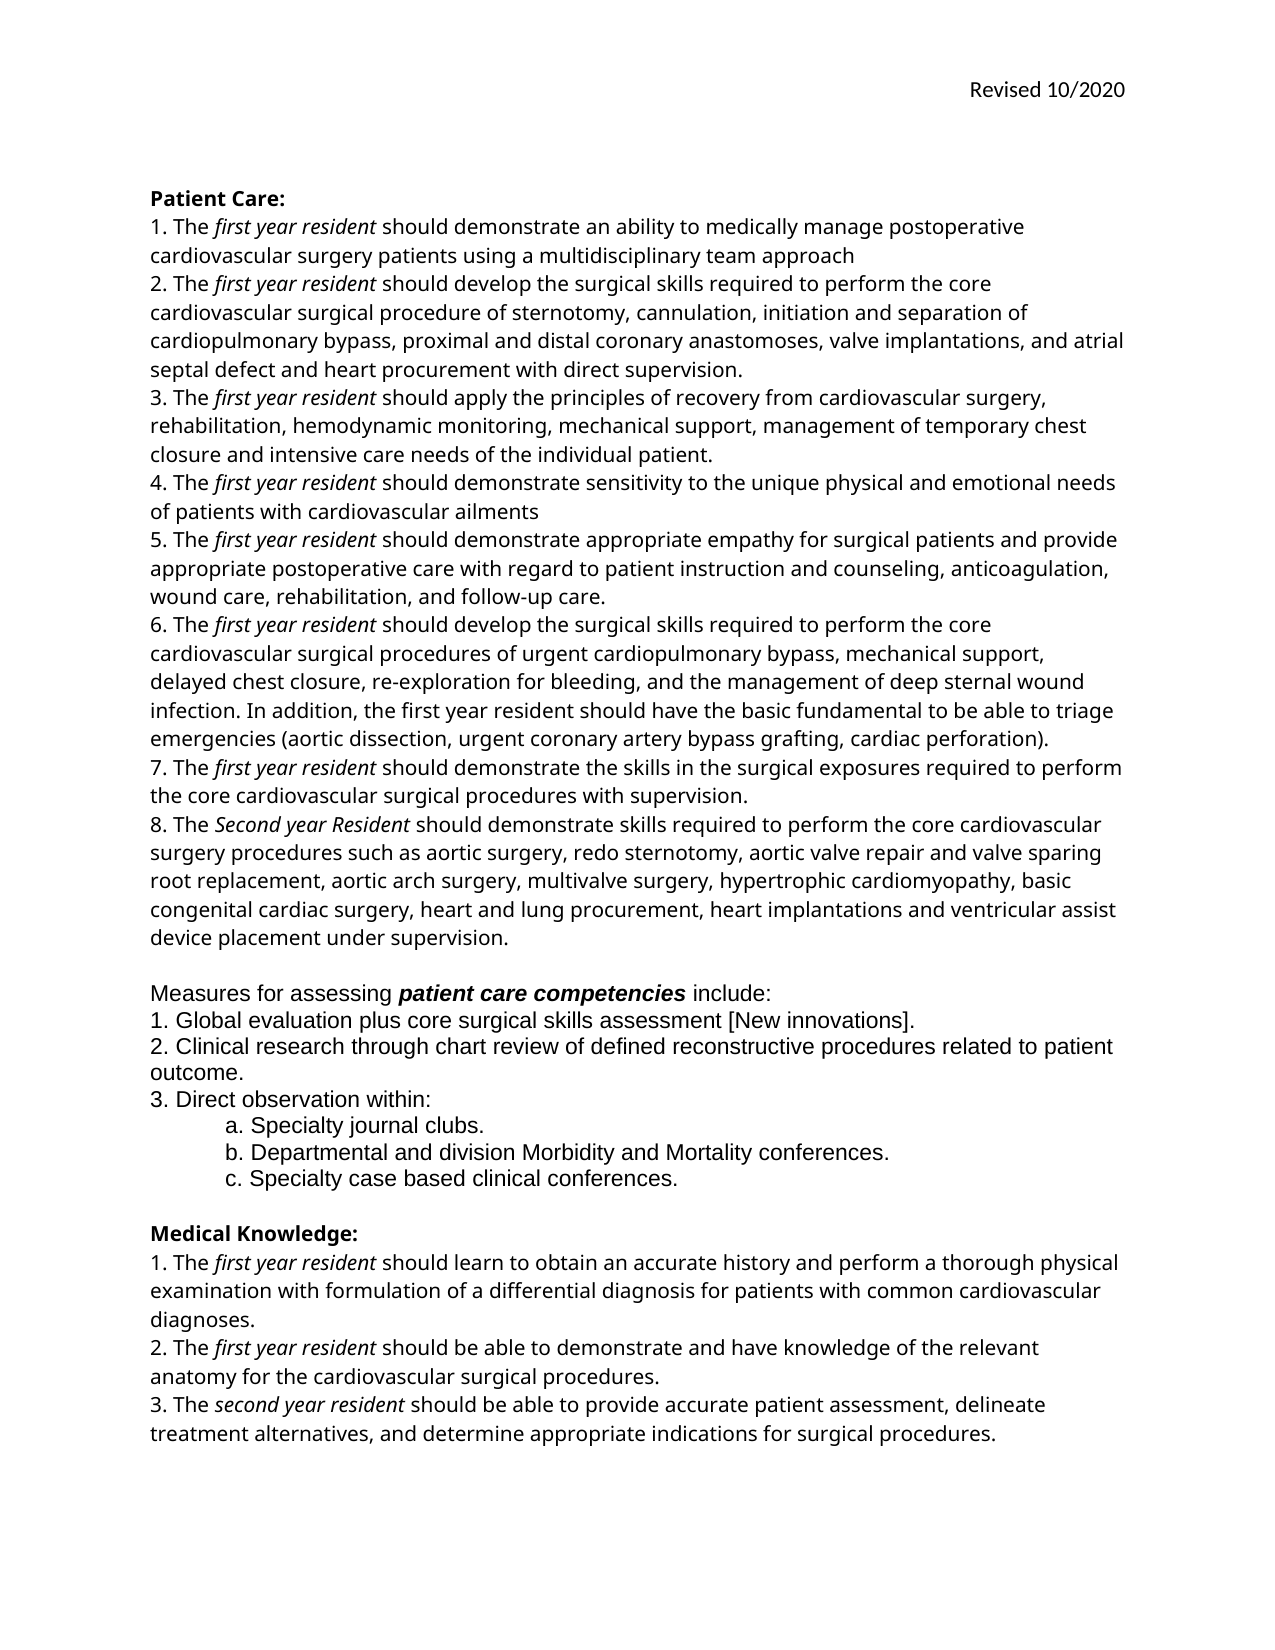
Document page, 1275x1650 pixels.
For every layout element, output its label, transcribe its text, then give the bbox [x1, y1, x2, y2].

text 3. The second year resident should be able to provide accurate patient assessment, delineate treatment alternatives, and determine appropriate indications for surgical procedures. [150, 1390, 1125, 1447]
text 1. The first year resident should learn to obtain an accurate history and perform a thorough physical examination with formulation of a differential diagnosis for patients with common cardiovascular diagnoses. [150, 1248, 1125, 1333]
text Patient Care: [150, 184, 1125, 212]
text 2. The first year resident should be able to demonstrate and have knowledge of the relevant anatomy for the cardiovascular surgical procedures. [150, 1333, 1125, 1390]
text 2. The first year resident should develop the surgical skills required to perform the core cardiovascular surgical procedure of sternotomy, cannulation, initiation and separation of cardiopulmonary bypass, proximal and distal coronary anastomoses, valve implantations, and atrial septal defect and heart procurement with direct supervision. [150, 269, 1125, 383]
text 1. The first year resident should demonstrate an ability to medically manage postoperative cardiovascular surgery patients using a multidisciplinary team approach [150, 212, 1125, 269]
text Measures for assessing patient care competencies include: [150, 980, 1125, 1007]
text 2. Clinical research through chart review of defined reconstructive procedures related to patient outcome. [150, 1033, 1125, 1086]
text 8. The Second year Resident should demonstrate skills required to perform the core cardiovascular surgery procedures such as aortic surgery, redo sternotomy, aortic valve repair and valve sparing root replacement, aortic arch surgery, multivalve surgery, hypertrophic cardiomyopathy, basic congenital cardiac surgery, heart and lung procurement, heart implantations and ventricular assist device placement under supervision. [150, 810, 1125, 952]
text Medical Knowledge: [150, 1219, 1125, 1248]
text 1. Global evaluation plus core surgical skills assessment [New innovations]. [150, 1007, 1125, 1033]
text a. Specialty journal clubs. [150, 1112, 1125, 1138]
text 7. The first year resident should demonstrate the skills in the surgical exposures required to perform the core cardiovascular surgical procedures with supervision. [150, 753, 1125, 810]
text b. Departmental and division Morbidity and Mortality conferences. [150, 1138, 1125, 1165]
text 3. Direct observation within: [150, 1086, 1125, 1112]
text c. Specialty case based clinical conferences. [150, 1165, 1125, 1191]
text 5. The first year resident should demonstrate appropriate empathy for surgical patients and provide appropriate postoperative care with regard to patient instruction and counseling, anticoagulation, wound care, rehabilitation, and follow-up care. [150, 525, 1125, 611]
text 6. The first year resident should develop the surgical skills required to perform the core cardiovascular surgical procedures of urgent cardiopulmonary bypass, mechanical support, delayed chest closure, re-exploration for bleeding, and the management of deep sternal wound infection. In addition, the first year resident should have the basic fundamental to be able to triage emergencies (aortic dissection, urgent coronary artery bypass grafting, cardiac perforation). [150, 611, 1125, 753]
text 3. The first year resident should apply the principles of recovery from cardiovascular surgery, rehabilitation, hemodynamic monitoring, mechanical support, management of temporary chest closure and intensive care needs of the individual patient. [150, 383, 1125, 468]
text 4. The first year resident should demonstrate sensitivity to the unique physical and emotional needs of patients with cardiovascular ailments [150, 468, 1125, 525]
